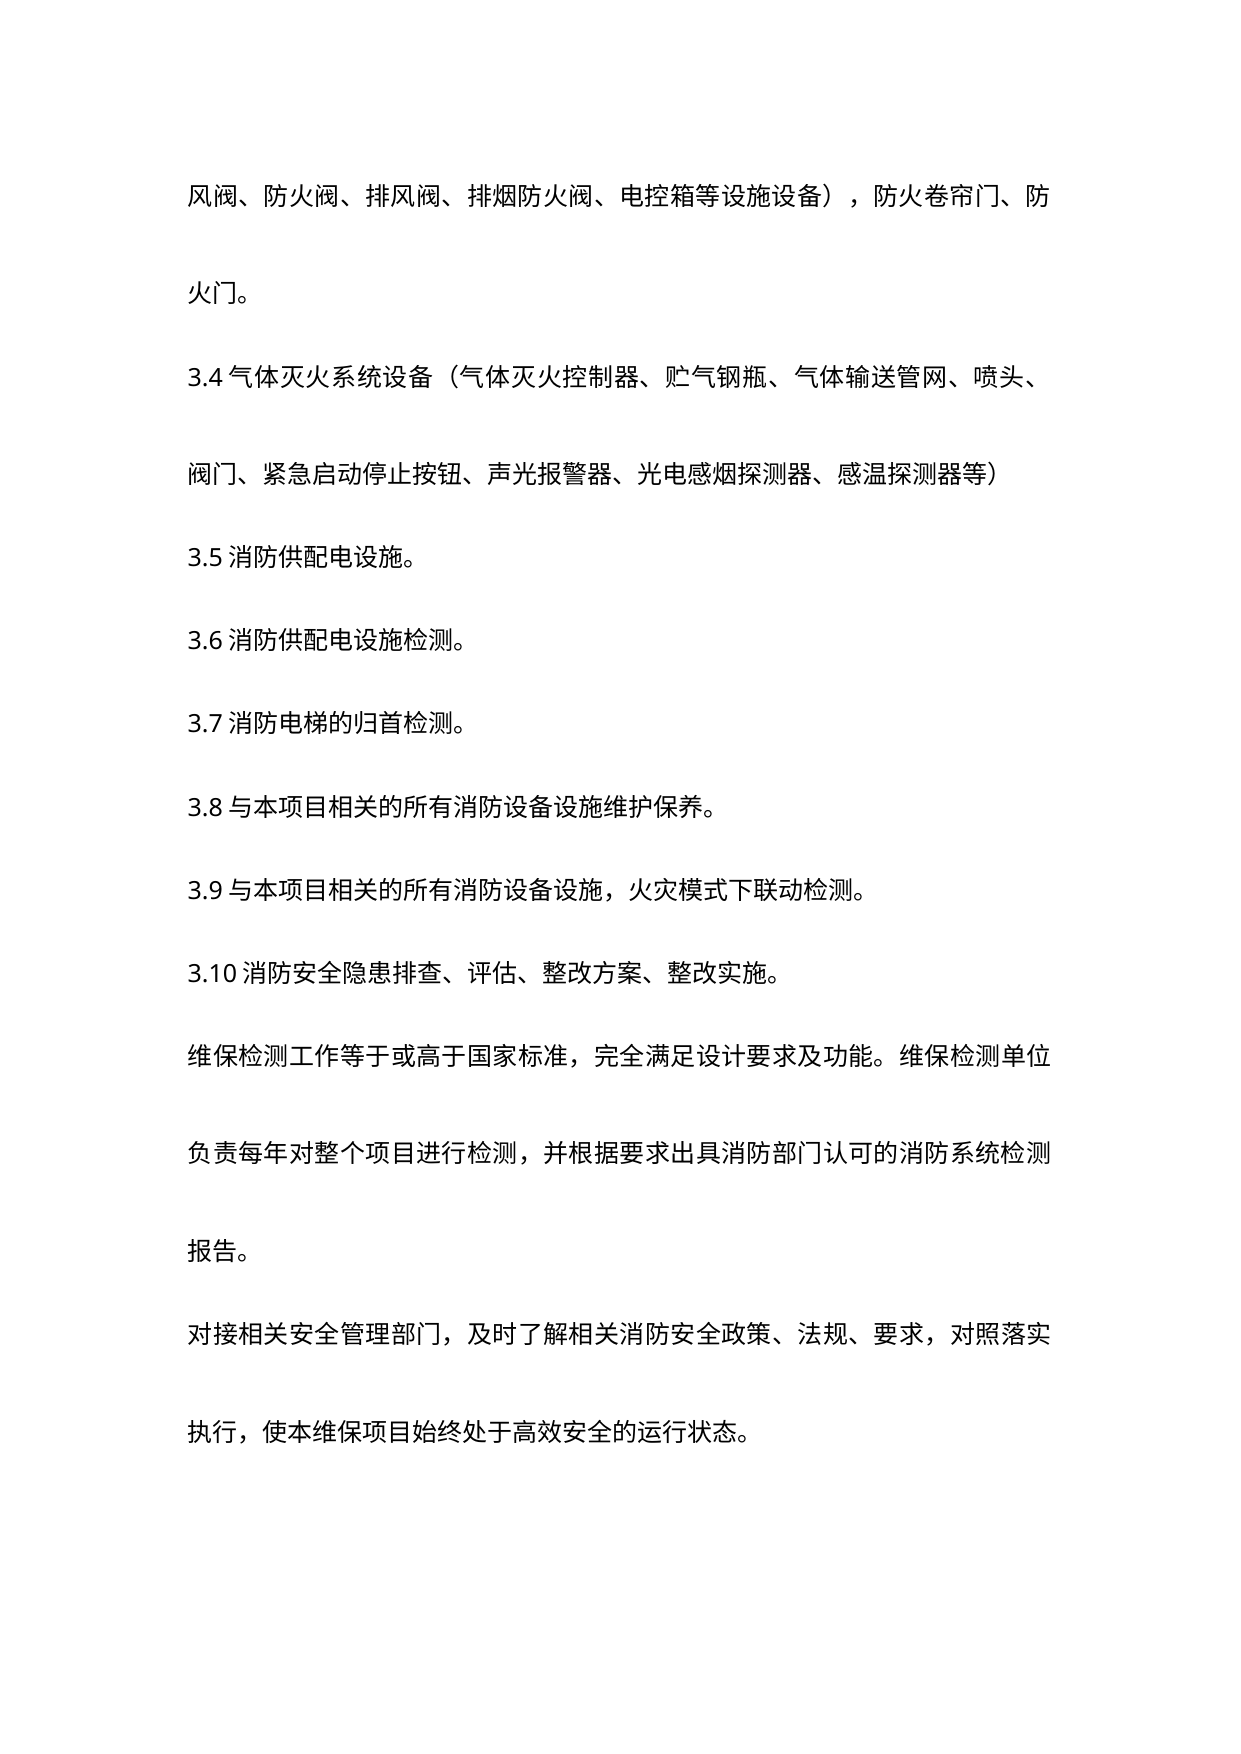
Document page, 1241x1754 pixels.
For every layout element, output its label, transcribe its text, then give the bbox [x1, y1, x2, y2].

text 3.10消防安全隐患排查、评估、整改方案、整改实施。 [187, 939, 1053, 1004]
text 维保检测工作等于或高于国家标准，完全满足设计要求及功能。维保检测单位负责每年对整个项目进行检测，并根据要求出具消防部门认可的消防系统检测报告。 [187, 1022, 1053, 1282]
text 3.8与本项目相关的所有消防设备设施维护保养。 [187, 773, 1053, 838]
text 3.4气体灭火系统设备（气体灭火控制器、贮气钢瓶、气体输送管网、喷头、阀门、紧急启动停止按钮、声光报警器、光电感烟探测器、感温探测器等） [187, 343, 1053, 505]
text 3.7消防电梯的归首检测。 [187, 689, 1053, 754]
text 3.9与本项目相关的所有消防设备设施，火灾模式下联动检测。 [187, 856, 1053, 921]
text 对接相关安全管理部门，及时了解相关消防安全政策、法规、要求，对照落实执行，使本维保项目始终处于高效安全的运行状态。 [187, 1300, 1053, 1463]
text 3.6消防供配电设施检测。 [187, 606, 1053, 671]
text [187, 162, 1053, 324]
text 3.5消防供配电设施。 [187, 523, 1053, 588]
